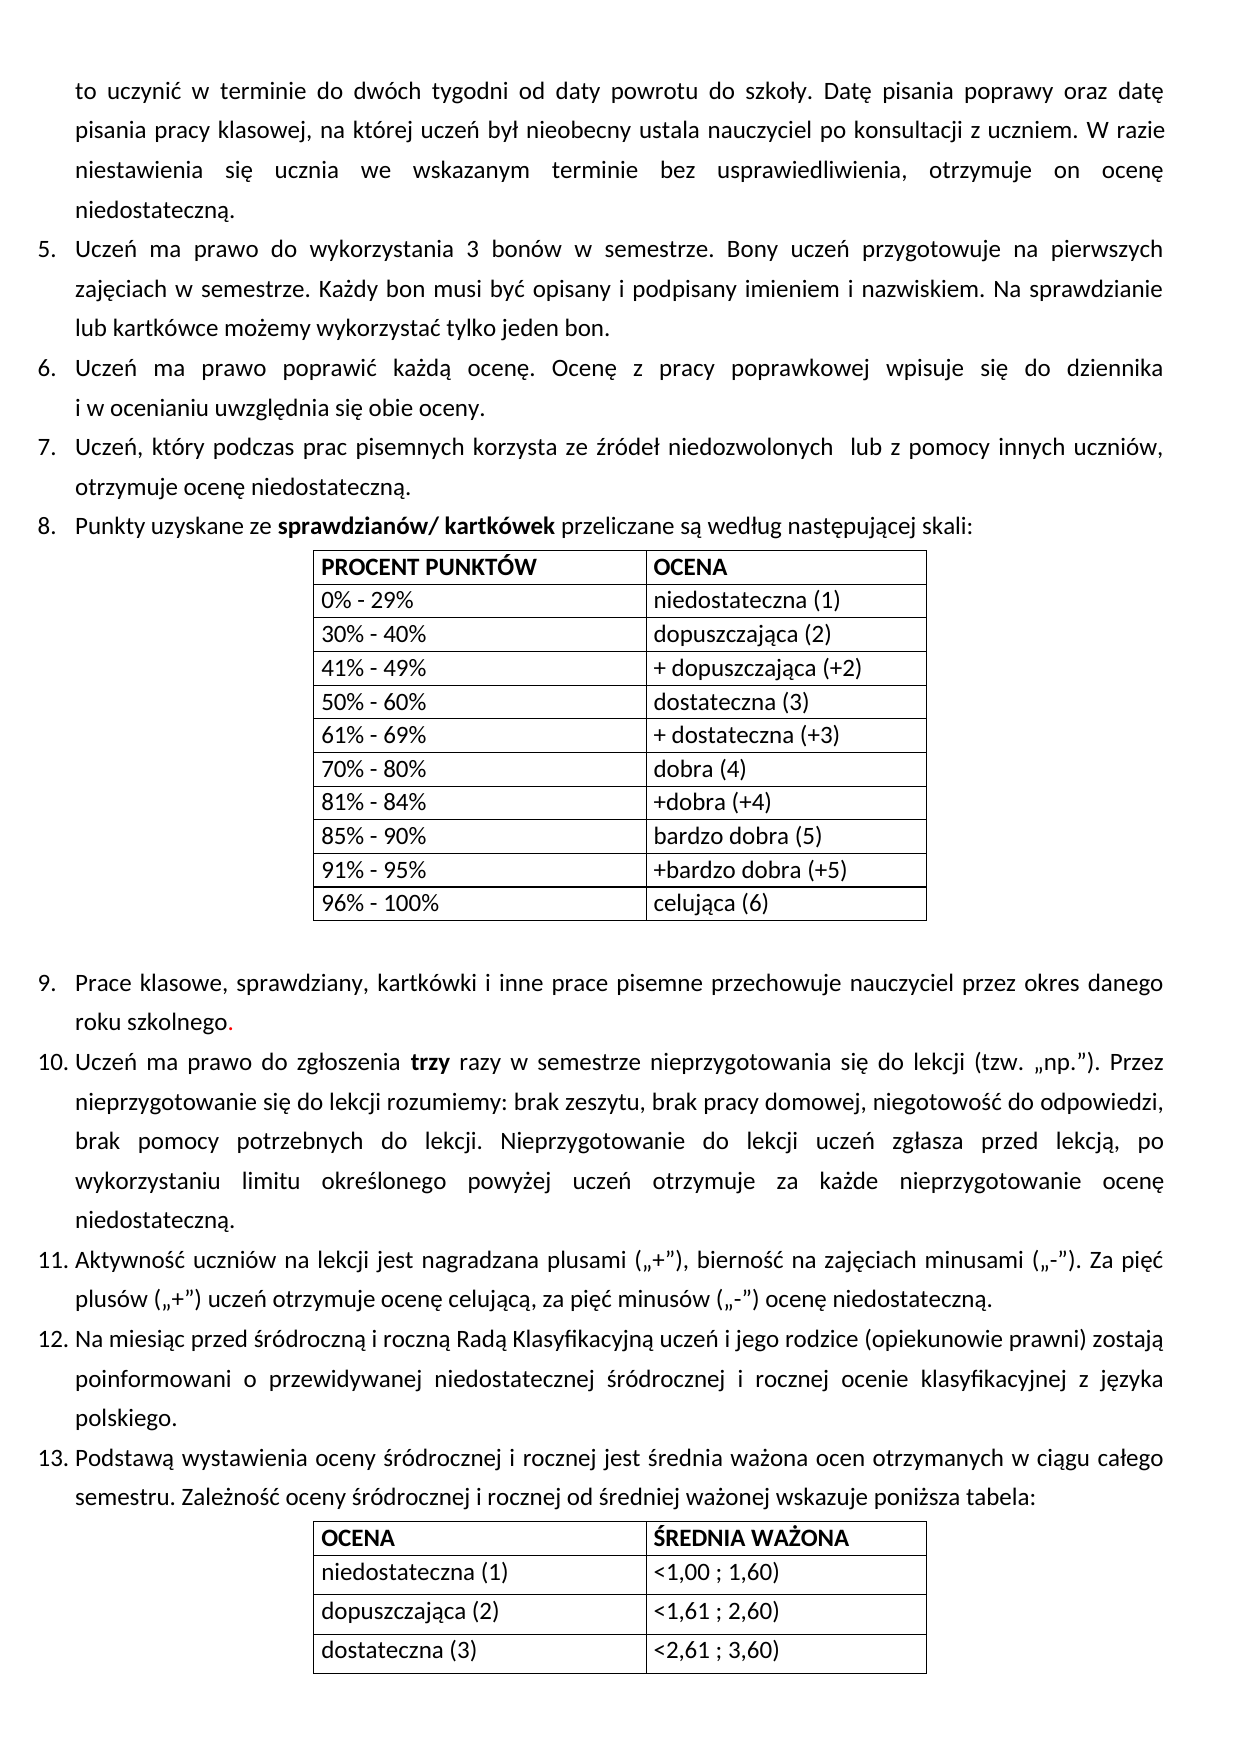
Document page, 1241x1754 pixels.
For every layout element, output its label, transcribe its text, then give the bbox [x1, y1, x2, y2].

table_cell celująca (6) [647, 888, 926, 920]
list Uczeń ma prawo do zgłoszenia trzy razy w semestrze nieprzygotowania się do lekcji (tzw. „np.”). Przez nieprzygotowanie się do lekcji rozumiemy: brak zeszytu, brak pracy domowej, niegotowość do odpowiedzi, brak pomocy potrzebnych do lekcji. Nieprzygotowanie do lekcji uczeń zgłasza przed lekcją, po wykorzystaniu limitu określonego powyżej uczeń otrzymuje za każde nieprzygotowanie ocenę niedostateczną. [37, 1046, 1165, 1235]
table_cell 30% - 40% [314, 618, 646, 651]
table_cell 96% - 100% [314, 888, 646, 920]
table_header OCENA [314, 1522, 646, 1555]
table_cell <2,61 ; 3,60) [647, 1635, 926, 1673]
table_cell 41% - 49% [314, 652, 646, 684]
table_cell dostateczna (3) [647, 686, 926, 718]
list Uczeń ma prawo do wykorzystania 3 bonów w semestrze. Bony uczeń przygotowuje na pierwszych zajęciach w semestrze. Każdy bon musi być opisany i podpisany imieniem i nazwiskiem. Na sprawdzianie lub kartkówce możemy wykorzystać tylko jeden bon. [37, 233, 1165, 343]
list Prace klasowe, sprawdziany, kartkówki i inne prace pisemne przechowuje nauczyciel przez okres danego roku szkolnego. [37, 967, 1165, 1037]
table_cell 91% - 95% [314, 854, 646, 886]
list Uczeń, który podczas prac pisemnych korzysta ze źródeł niedozwolonych lub z pomocy innych uczniów, otrzymuje ocenę niedostateczną. [37, 431, 1165, 501]
table_cell <1,00 ; 1,60) [647, 1556, 926, 1594]
table_cell 61% - 69% [314, 719, 646, 752]
list Na miesiąc przed śródroczną i roczną Radą Klasyfikacyjną uczeń i jego rodzice (opiekunowie prawni) zostają poinformowani o przewidywanej niedostatecznej śródrocznej i rocznej ocenie klasyfikacyjnej z języka polskiego. [37, 1323, 1165, 1433]
table_cell dopuszczająca (2) [314, 1595, 646, 1633]
table_cell dobra (4) [647, 753, 926, 786]
table_cell niedostateczna (1) [314, 1556, 646, 1594]
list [37, 75, 1165, 224]
table_cell niedostateczna (1) [647, 585, 926, 617]
table_cell 50% - 60% [314, 686, 646, 718]
table_cell 70% - 80% [314, 753, 646, 786]
table_cell 0% - 29% [314, 585, 646, 617]
table_cell dostateczna (3) [314, 1635, 646, 1673]
table_cell <1,61 ; 2,60) [647, 1595, 926, 1633]
table_header PROCENT PUNKTÓW [314, 551, 646, 584]
table_cell 81% - 84% [314, 787, 646, 819]
table_header ŚREDNIA WAŻONA [647, 1522, 926, 1555]
table_cell 85% - 90% [314, 820, 646, 853]
table_header OCENA [647, 551, 926, 584]
list Podstawą wystawienia oceny śródrocznej i rocznej jest średnia ważona ocen otrzymanych w ciągu całego semestru. Zależność oceny śródrocznej i rocznej od średniej ważonej wskazuje poniższa tabela: [37, 1442, 1165, 1512]
table_cell +dobra (+4) [647, 787, 926, 819]
list Aktywność uczniów na lekcji jest nagradzana plusami („+”), bierność na zajęciach minusami („-”). Za pięć plusów („+”) uczeń otrzymuje ocenę celującą, za pięć minusów („-”) ocenę niedostateczną. [37, 1244, 1165, 1314]
list Uczeń ma prawo poprawić każdą ocenę. Ocenę z pracy poprawkowej wpisuje się do dziennika i w ocenianiu uwzględnia się obie oceny. [37, 352, 1165, 422]
table_cell + dostateczna (+3) [647, 719, 926, 752]
list Punkty uzyskane ze sprawdzianów/ kartkówek przeliczane są według następującej skali: [37, 510, 1165, 541]
table_cell +bardzo dobra (+5) [647, 854, 926, 886]
table_cell + dopuszczająca (+2) [647, 652, 926, 684]
table_cell dopuszczająca (2) [647, 618, 926, 651]
table_cell bardzo dobra (5) [647, 820, 926, 853]
